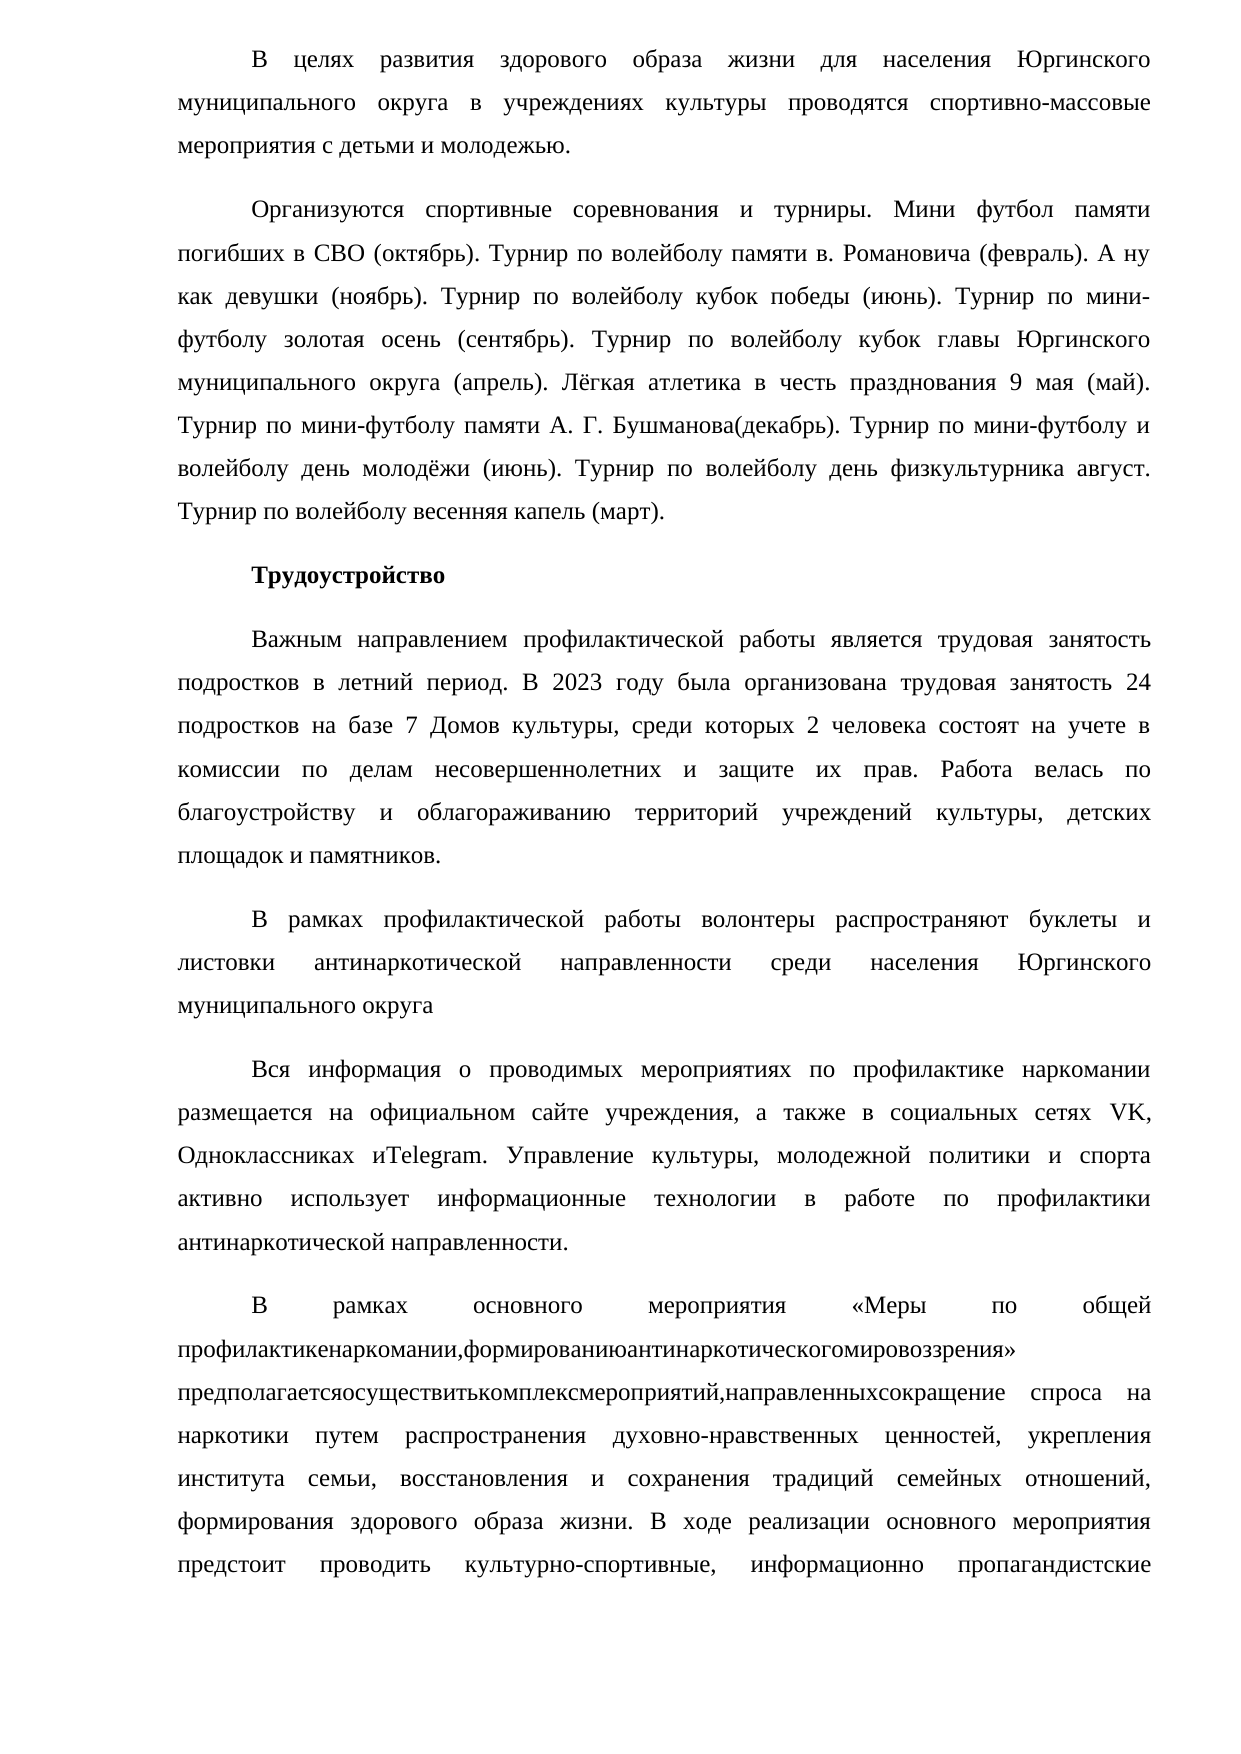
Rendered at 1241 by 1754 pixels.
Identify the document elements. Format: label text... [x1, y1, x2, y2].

text Трудоустройство [177, 560, 1152, 589]
text Вся информация о проводимых мероприятиях по профилактике наркомании размещается на официальном сайте учреждения, а также в социальных сетях VK, Одноклассниках иTelegram. Управление культуры, молодежной политики и спорта активно использует информационные технологии в работе по профилактики антинаркотической направленности. [177, 1054, 1152, 1255]
text Важным направлением профилактической работы является трудовая занятость подростков в летний период. В 2023 году была организована трудовая занятость 24 подростков на базе 7 Домов культуры, среди которых 2 человека состоят на учете в комиссии по делам несовершеннолетних и защите их прав. Работа велась по благоустройству и облагораживанию территорий учреждений культуры, детских площадок и памятников. [177, 624, 1152, 869]
text В целях развития здорового образа жизни для населения Юргинского муниципального округа в учреждениях культуры проводятся спортивно-массовые мероприятия с детьми и молодежью. [177, 44, 1152, 159]
text В рамках профилактической работы волонтеры распространяют буклеты и листовки антинаркотической направленности среди населения Юргинского муниципального округа [177, 904, 1152, 1019]
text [177, 1291, 1152, 1578]
text Организуются спортивные соревнования и турниры. Мини футбол памяти погибших в СВО (октябрь). Турнир по волейболу памяти в. Романовича (февраль). А ну как девушки (ноябрь). Турнир по волейболу кубок победы (июнь). Турнир по мини-футболу золотая осень (сентябрь). Турнир по волейболу кубок главы Юргинского муниципального округа (апрель). Лёгкая атлетика в честь празднования 9 мая (май). Турнир по мини-футболу памяти А. Г. Бушманова(декабрь). Турнир по мини-футболу и волейболу день молодёжи (июнь). Турнир по волейболу день физкультурника август. Турнир по волейболу весенняя капель (март). [177, 194, 1152, 525]
